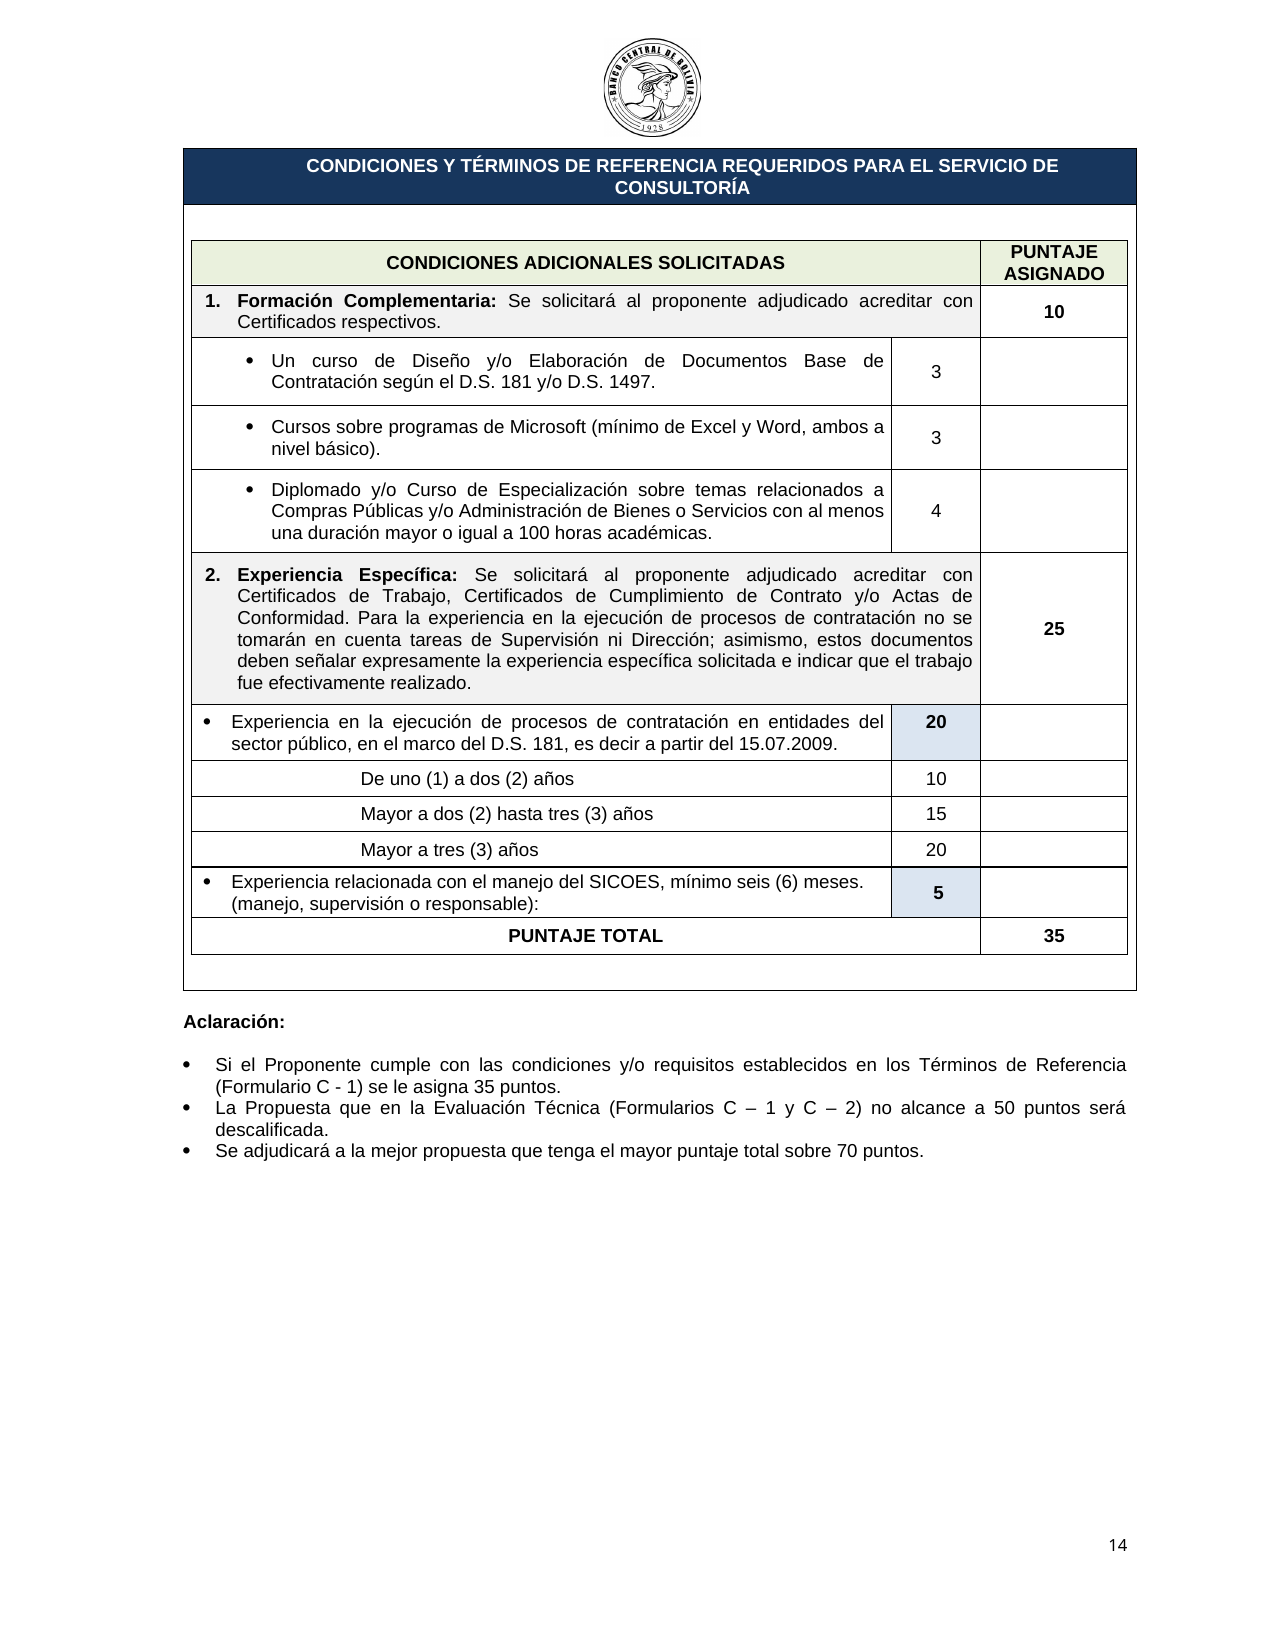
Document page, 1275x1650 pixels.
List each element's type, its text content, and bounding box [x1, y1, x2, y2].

list Si el Proponente cumple con las condiciones y/o requisitos establecidos en los Términos de Referencia (Formulario C - 1) se le asigna 35 puntos. [183, 1054, 1127, 1097]
list Se adjudicará a la mejor propuesta que tenga el mayor puntaje total sobre 70 puntos. [183, 1140, 1127, 1162]
list La Propuesta que en la Evaluación Técnica (Formularios C – 1 y C – 2) no alcance a 50 puntos será descalificada. [183, 1097, 1127, 1140]
picture [603, 38, 701, 137]
table_header CONDICIONES Y TÉRMINOS DE REFERENCIA REQUERIDOS PARA EL SERVICIO DE CONSULTORÍA [184, 149, 1136, 204]
text Aclaración: [183, 1011, 1127, 1032]
table_cell [184, 205, 1136, 990]
